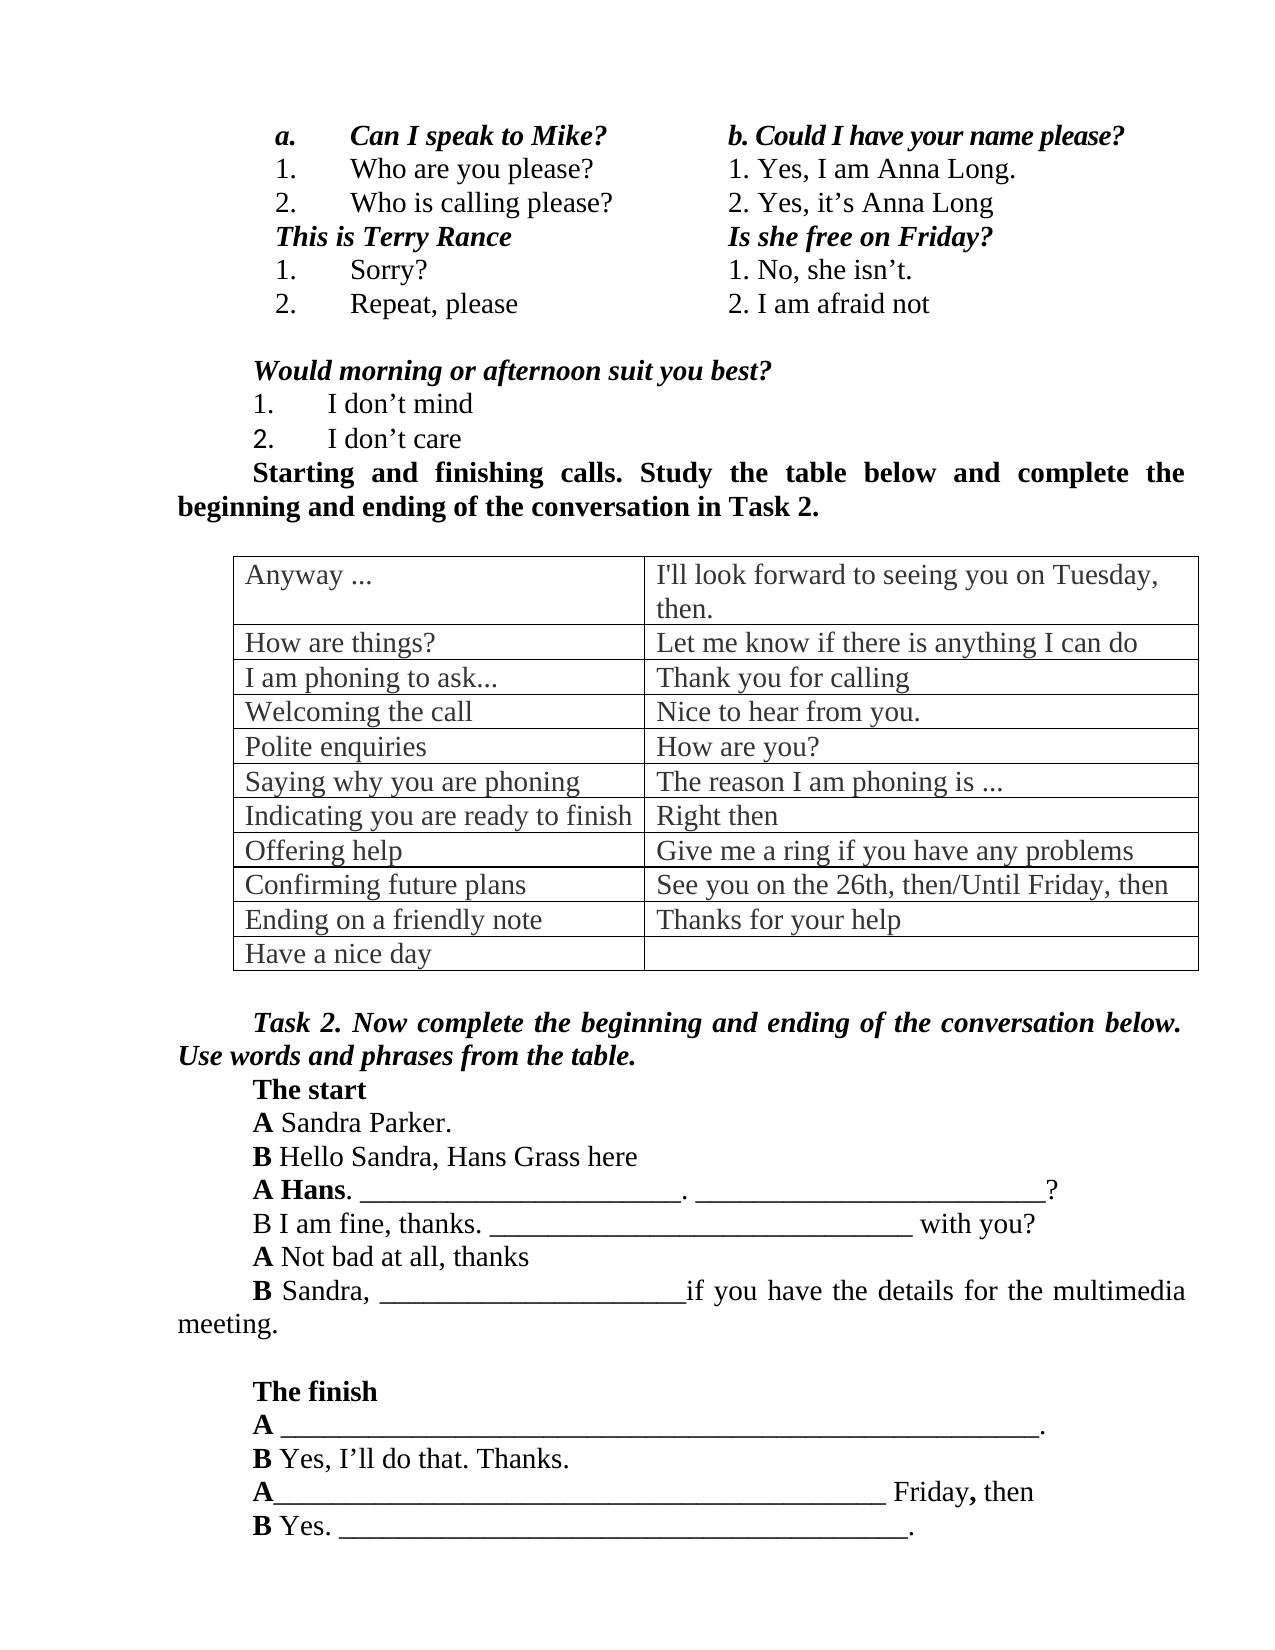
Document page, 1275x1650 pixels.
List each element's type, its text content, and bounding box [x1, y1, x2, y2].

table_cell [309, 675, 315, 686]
text B Hello Sandra, Hans Grass here [177, 1139, 1186, 1172]
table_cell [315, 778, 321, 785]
text The finish [177, 1374, 1186, 1407]
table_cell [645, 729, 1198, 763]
text B Yes. _______________________________________. [177, 1508, 1186, 1541]
text B Yes, I’ll do that. Thanks. [177, 1441, 1186, 1474]
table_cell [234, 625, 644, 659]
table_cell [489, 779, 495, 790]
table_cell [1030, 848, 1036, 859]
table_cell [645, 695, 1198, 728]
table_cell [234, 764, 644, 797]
text The start [177, 1072, 1186, 1105]
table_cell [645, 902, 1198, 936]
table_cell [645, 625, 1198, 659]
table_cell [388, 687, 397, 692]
text A Sandra Parker. [177, 1105, 1186, 1139]
text A__________________________________________ Friday, then [177, 1474, 1186, 1508]
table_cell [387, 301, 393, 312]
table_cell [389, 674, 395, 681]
text Starting and finishing calls. Study the table below and complete the beginning and ending of the conversation in Task 2. [177, 456, 1186, 523]
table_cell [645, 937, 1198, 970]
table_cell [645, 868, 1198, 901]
text A Not bad at all, thanks [177, 1239, 1186, 1273]
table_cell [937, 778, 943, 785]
text A ____________________________________________________. [177, 1407, 1186, 1441]
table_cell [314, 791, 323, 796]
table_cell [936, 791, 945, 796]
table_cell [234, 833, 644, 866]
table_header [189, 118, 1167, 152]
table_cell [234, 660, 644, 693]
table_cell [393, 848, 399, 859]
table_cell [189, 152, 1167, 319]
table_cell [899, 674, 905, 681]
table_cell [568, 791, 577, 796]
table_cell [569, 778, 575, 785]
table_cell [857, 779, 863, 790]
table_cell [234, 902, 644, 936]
text B I am fine, thanks. _____________________________ with you? [177, 1206, 1186, 1239]
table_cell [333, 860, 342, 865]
text Task 2. Now complete the beginning and ending of the conversation below. Use words and phrases from the table. [177, 1005, 1186, 1072]
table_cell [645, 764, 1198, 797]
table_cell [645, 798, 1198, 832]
text Would morning or afternoon suit you best? [177, 353, 1186, 386]
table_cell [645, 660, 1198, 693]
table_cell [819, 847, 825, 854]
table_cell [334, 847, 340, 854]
list I don’t mind [177, 386, 1186, 420]
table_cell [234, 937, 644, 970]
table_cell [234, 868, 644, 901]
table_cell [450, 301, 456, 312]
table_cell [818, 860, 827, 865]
text B Sandra, _____________________if you have the details for the multimedia meeting. [177, 1273, 1186, 1340]
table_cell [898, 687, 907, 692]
text A Hans. ______________________. ________________________? [177, 1172, 1186, 1206]
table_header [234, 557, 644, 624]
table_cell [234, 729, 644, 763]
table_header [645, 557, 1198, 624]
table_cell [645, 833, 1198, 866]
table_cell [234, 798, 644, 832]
list I don’t care [177, 420, 1186, 456]
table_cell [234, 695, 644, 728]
